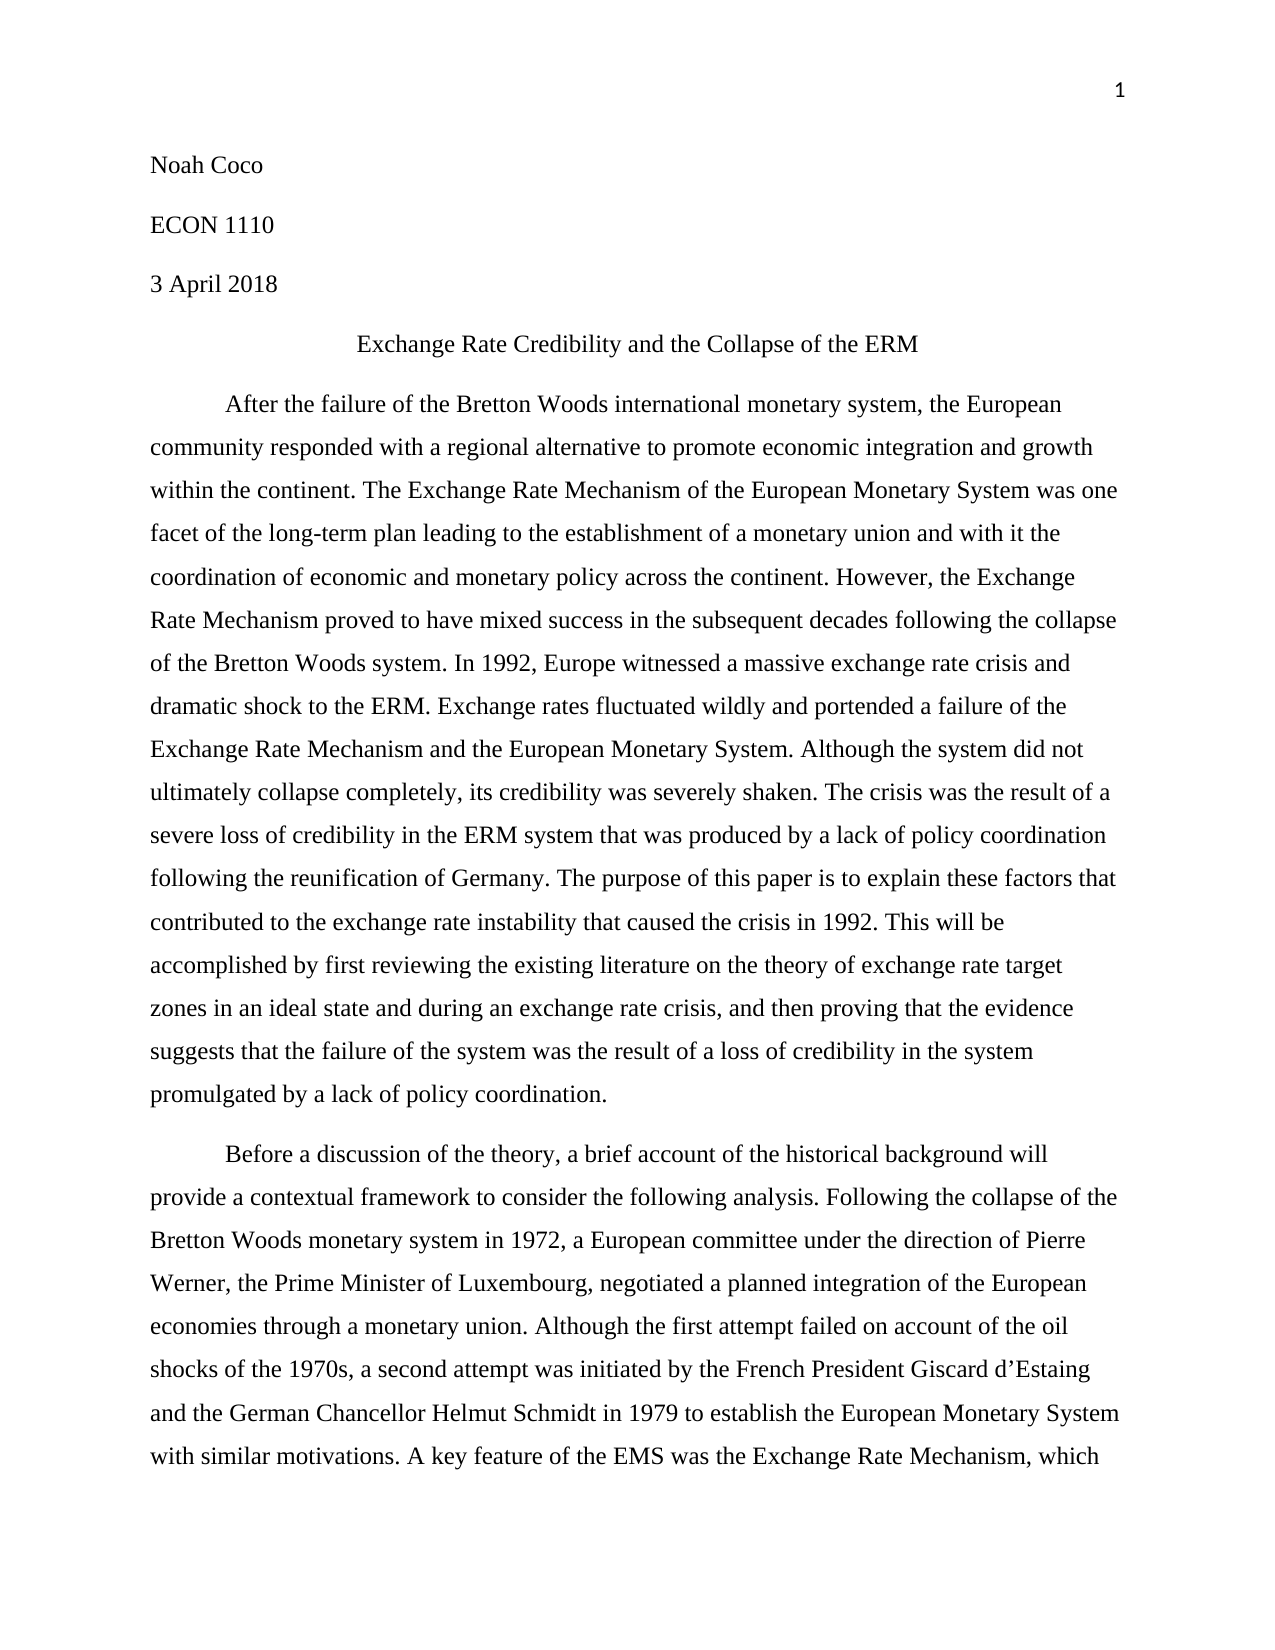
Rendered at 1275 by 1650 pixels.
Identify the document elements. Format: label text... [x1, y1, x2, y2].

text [150, 1139, 1125, 1469]
text Noah Coco [150, 150, 1125, 179]
text Exchange Rate Credibility and the Collapse of the ERM [150, 329, 1125, 358]
text After the failure of the Bretton Woods international monetary system, the European community responded with a regional alternative to promote economic integration and growth within the continent. The Exchange Rate Mechanism of the European Monetary System was one facet of the long-term plan leading to the establishment of a monetary union and with it the coordination of economic and monetary policy across the continent. However, the Exchange Rate Mechanism proved to have mixed success in the subsequent decades following the collapse of the Bretton Woods system. In 1992, Europe witnessed a massive exchange rate crisis and dramatic shock to the ERM. Exchange rates fluctuated wildly and portended a failure of the Exchange Rate Mechanism and the European Monetary System. Although the system did not ultimately collapse completely, its credibility was severely shaken. The crisis was the result of a severe loss of credibility in the ERM system that was produced by a lack of policy coordination following the reunification of Germany. The purpose of this paper is to explain these factors that contributed to the exchange rate instability that caused the crisis in 1992. This will be accomplished by first reviewing the existing literature on the theory of exchange rate target zones in an ideal state and during an exchange rate crisis, and then proving that the evidence suggests that the failure of the system was the result of a loss of credibility in the system promulgated by a lack of policy coordination. [150, 389, 1125, 1108]
text 3 April 2018 [150, 269, 1125, 298]
text ECON 1110 [150, 210, 1125, 238]
